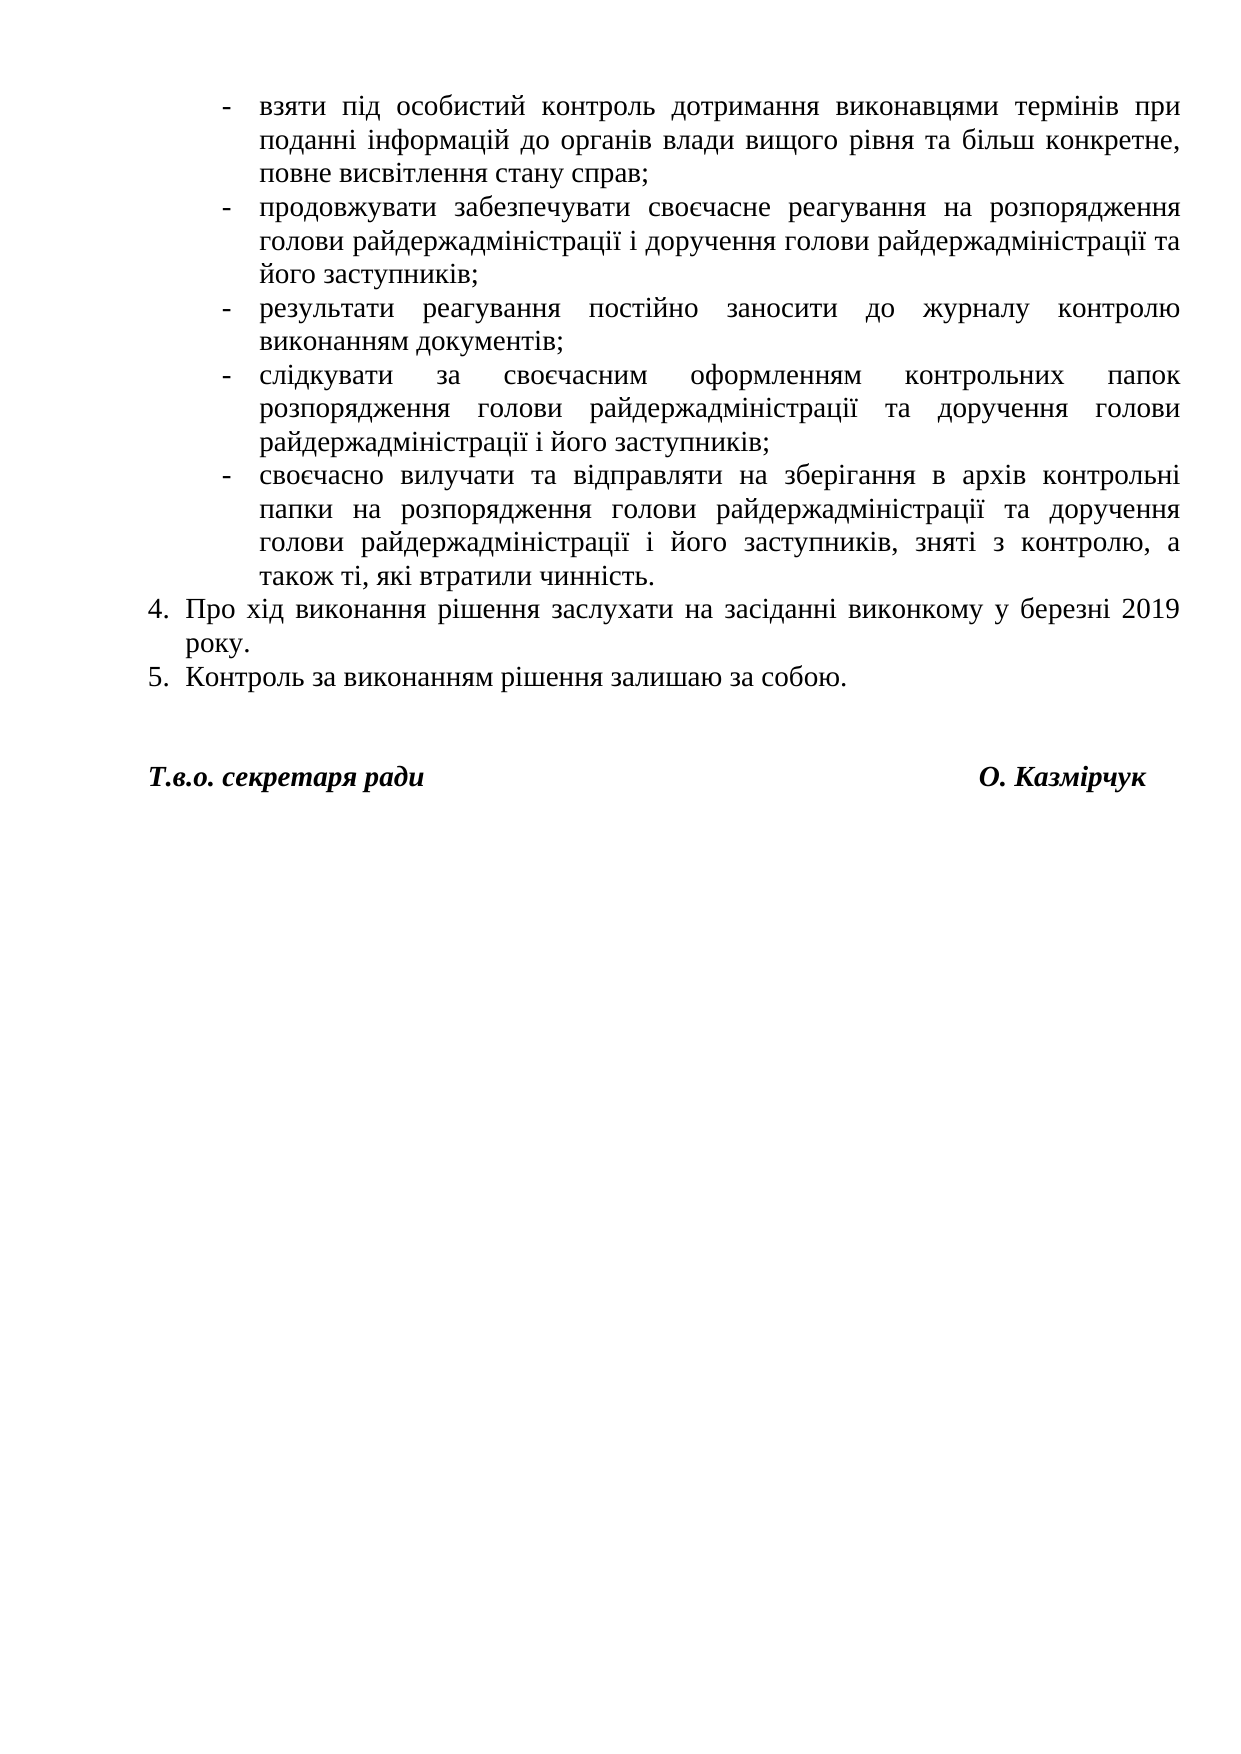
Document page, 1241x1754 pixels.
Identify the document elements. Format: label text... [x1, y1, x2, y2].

list результати реагування постійно заносити до журналу контролю виконанням документів; [222, 290, 1181, 357]
list своєчасно вилучати та відправляти на зберігання в архів контрольні папки на розпорядження голови райдержадміністрації та доручення голови райдержадміністрації і його заступників, зняті з контролю, а також ті, які втратили чинність. [222, 457, 1181, 592]
list слідкувати за своєчасним оформленням контрольних папок розпорядження голови райдержадміністрації та доручення голови райдержадміністрації і його заступників; [222, 357, 1181, 457]
list взяти під особистий контроль дотримання виконавцями термінів при поданні інформацій до органів влади вищого рівня та більш конкретне, повне висвітлення стану справ; [222, 88, 1181, 189]
list Про хід виконання рішення заслухати на засіданні виконкому у березні 2019 року. [148, 592, 1181, 659]
list Контроль за виконанням рішення залишаю за собою. [148, 659, 1181, 692]
list продовжувати забезпечувати своєчасне реагування на розпорядження голови райдержадміністрації і доручення голови райдержадміністрації та його заступників; [222, 189, 1181, 290]
text Т.в.о. секретаря ради О. Казмірчук [148, 759, 1152, 793]
